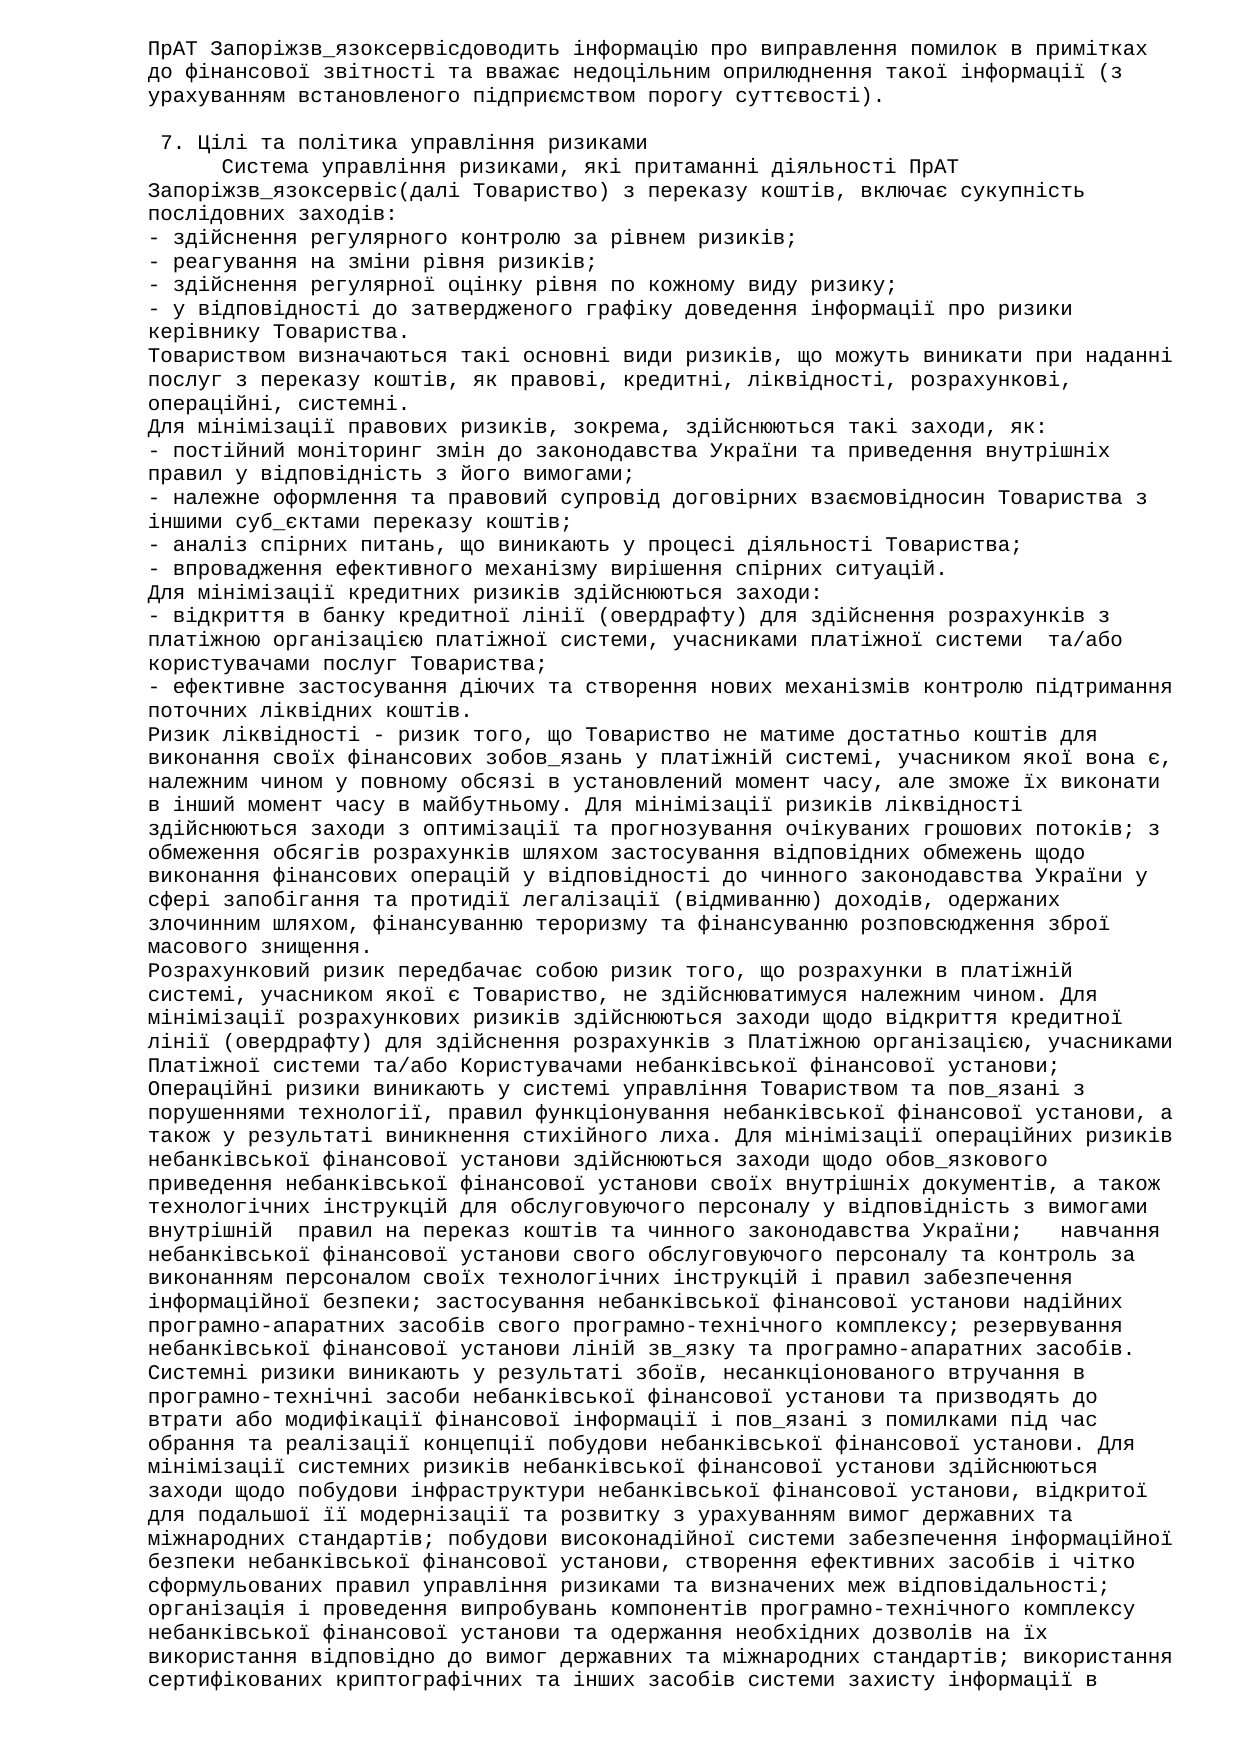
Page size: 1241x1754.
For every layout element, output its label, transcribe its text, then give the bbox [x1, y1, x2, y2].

text - ефективне застосування дiючих та створення нових механiзмiв контролю пiдтримання поточних лiквiдних коштiв. [148, 676, 1181, 723]
text - здiйснення регулярного контролю за рiвнем ризикiв; [148, 227, 1181, 251]
text Розрахунковий ризик передбачає собою ризик того, що розрахунки в платiжнiй системi, учасником якої є Товариство, не здiйснюватимуся належним чином. Для мiнiмiзацiї розрахункових ризикiв здiйснюються заходи щодо вiдкриття кредитної лiнiї (овердрафту) для здiйснення розрахункiв з Платiжною органiзацiєю, учасниками Платiжної системи та/або Користувачами небанкiвської фiнансової установи; [148, 960, 1181, 1078]
text - постiйний монiторинг змiн до законодавства України та приведення внутрiшнiх правил у вiдповiднiсть з його вимогами; [148, 440, 1181, 487]
text Для мiнiмiзацiї кредитних ризикiв здiйснюються заходи: [148, 582, 1181, 605]
text - реагування на змiни рiвня ризикiв; [148, 251, 1181, 274]
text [148, 1362, 1181, 1693]
text - вiдкриття в банку кредитної лiнiї (овердрафту) для здiйснення розрахункiв з платiжною органiзацiєю платiжної системи, учасниками платiжної системи та/або користувачами послуг Товариства; [148, 605, 1181, 676]
text ПрАТ Запорiжзв_язоксервiс доводить iнформацiю про виправлення помилок в примiтках до фiнансової звiтностi та вважає недоцiльним оприлюднення такої iнформацiї (з урахуванням встановленого пiдприємством порогу суттєвостi). [148, 38, 1181, 109]
text Ризик лiквiдностi - ризик того, що Товариство не матиме достатньо коштiв для виконання своїх фiнансових зобов_язань у платiжнiй системi, учасником якої вона є, належним чином у повному обсязi в установлений момент часу, але зможе їх виконати в iнший момент часу в майбутньому. Для мiнiмiзацiї ризикiв лiквiдностi здiйснюються заходи з оптимiзацiї та прогнозування очiкуваних грошових потокiв; з обмеження обсягiв розрахункiв шляхом застосування вiдповiдних обмежень щодо виконання фiнансових операцiй у вiдповiдностi до чинного законодавства України у сферi запобiгання та протидiї легалiзацiї (вiдмиванню) доходiв, одержаних злочинним шляхом, фiнансуванню тероризму та фiнансуванню розповсюдження зброї масового знищення. [148, 723, 1181, 960]
text - здiйснення регулярної оцiнку рiвня по кожному виду ризику; [148, 274, 1181, 298]
text - аналiз спiрних питань, що виникають у процесi дiяльностi Товариства; [148, 534, 1181, 558]
text 7. Цiлi та полiтика управлiння ризиками [148, 132, 1181, 156]
text - належне оформлення та правовий супровiд договiрних взаємовiдносин Товариства з iншими суб_єктами переказу коштiв; [148, 487, 1181, 534]
text Система управлiння ризиками, якi притаманнi дiяльностi ПрАТ Запорiжзв_язоксервiс (далi Товариство) з переказу коштiв, включає сукупнiсть послiдовних заходiв: [148, 156, 1181, 227]
text - у вiдповiдностi до затвердженого графiку доведення iнформацiї про ризики керiвнику Товариства. [148, 298, 1181, 345]
text Товариством визначаються такi основнi види ризикiв, що можуть виникати при наданнi послуг з переказу коштiв, як правовi, кредитнi, лiквiдностi, розрахунковi, операцiйнi, системнi. [148, 345, 1181, 416]
text - впровадження ефективного механiзму вирiшення спiрних ситуацiй. [148, 558, 1181, 582]
text Для мiнiмiзацiї правових ризикiв, зокрема, здiйснюються такi заходи, як: [148, 416, 1181, 440]
text Операцiйнi ризики виникають у системi управлiння Товариством та пов_язанi з порушеннями технологiї, правил функцiонування небанкiвської фiнансової установи, а також у результатi виникнення стихiйного лиха. Для мiнiмiзацiї операцiйних ризикiв небанкiвської фiнансової установи здiйснюються заходи щодо обов_язкового приведення небанкiвської фiнансової установи своїх внутрiшнiх документiв, а також технологiчних iнструкцiй для обслуговуючого персоналу у вiдповiднiсть з вимогами внутрiшнiй правил на переказ коштiв та чинного законодавства України; навчання небанкiвської фiнансової установи свого обслуговуючого персоналу та контроль за виконанням персоналом своїх технологiчних iнструкцiй i правил забезпечення iнформацiйної безпеки; застосування небанкiвської фiнансової установи надiйних програмно-апаратних засобiв свого програмно-технiчного комплексу; резервування небанкiвської фiнансової установи лiнiй зв_язку та програмно-апаратних засобiв. [148, 1078, 1181, 1362]
